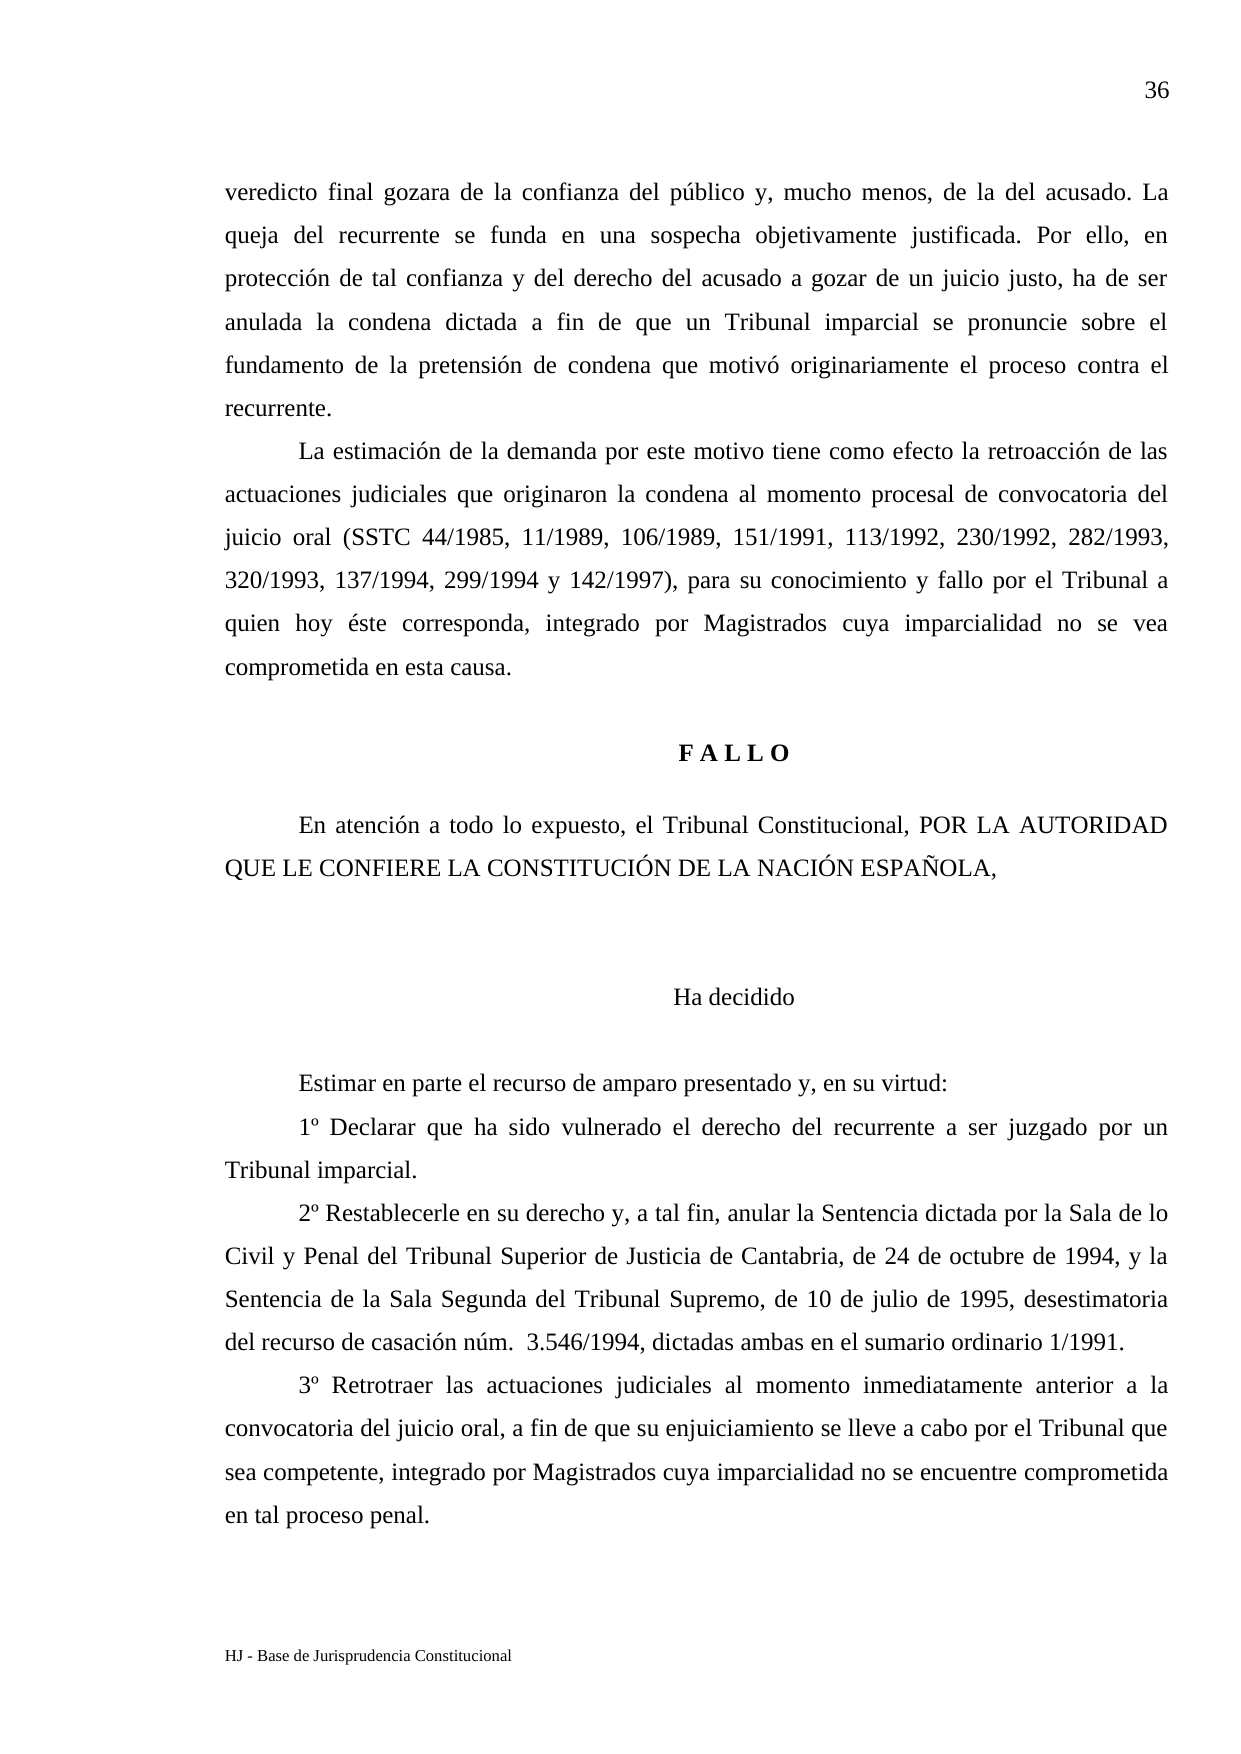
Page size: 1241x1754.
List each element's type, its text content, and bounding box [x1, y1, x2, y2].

text 2º Restablecerle en su derecho y, a tal fin, anular la Sentencia dictada por la Sala de lo Civil y Penal del Tribunal Superior de Justicia de Cantabria, de 24 de octubre de 1994, y la Sentencia de la Sala Segunda del Tribunal Supremo, de 10 de julio de 1995, desestimatoria del recurso de casación núm. 3.546/1994, dictadas ambas en el sumario ordinario 1/1991. [224, 1198, 1169, 1356]
text La estimación de la demanda por este motivo tiene como efecto la retroacción de las actuaciones judiciales que originaron la condena al momento procesal de convocatoria del juicio oral (SSTC 44/1985, 11/1989, 106/1989, 151/1991, 113/1992, 230/1992, 282/1993, 320/1993, 137/1994, 299/1994 y 142/1997), para su conocimiento y fallo por el Tribunal a quien hoy éste corresponda, integrado por Magistrados cuya imparcialidad no se vea comprometida en esta causa. [224, 436, 1169, 680]
text 1º Declarar que ha sido vulnerado el derecho del recurrente a ser juzgado por un Tribunal imparcial. [224, 1112, 1169, 1183]
subtitle F A L L O [224, 738, 1169, 767]
text Ha decidido [224, 982, 1169, 1011]
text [224, 177, 1169, 422]
text Estimar en parte el recurso de amparo presentado y, en su virtud: [224, 1068, 1169, 1097]
text En atención a todo lo expuesto, el Tribunal Constitucional, POR LA AUTORIDAD QUE LE CONFIERE LA CONSTITUCIÓN DE LA NACIÓN ESPAÑOLA, [224, 810, 1169, 882]
text 3º Retrotraer las actuaciones judiciales al momento inmediatamente anterior a la convocatoria del juicio oral, a fin de que su enjuiciamiento se lleve a cabo por el Tribunal que sea competente, integrado por Magistrados cuya imparcialidad no se encuentre comprometida en tal proceso penal. [224, 1370, 1169, 1528]
